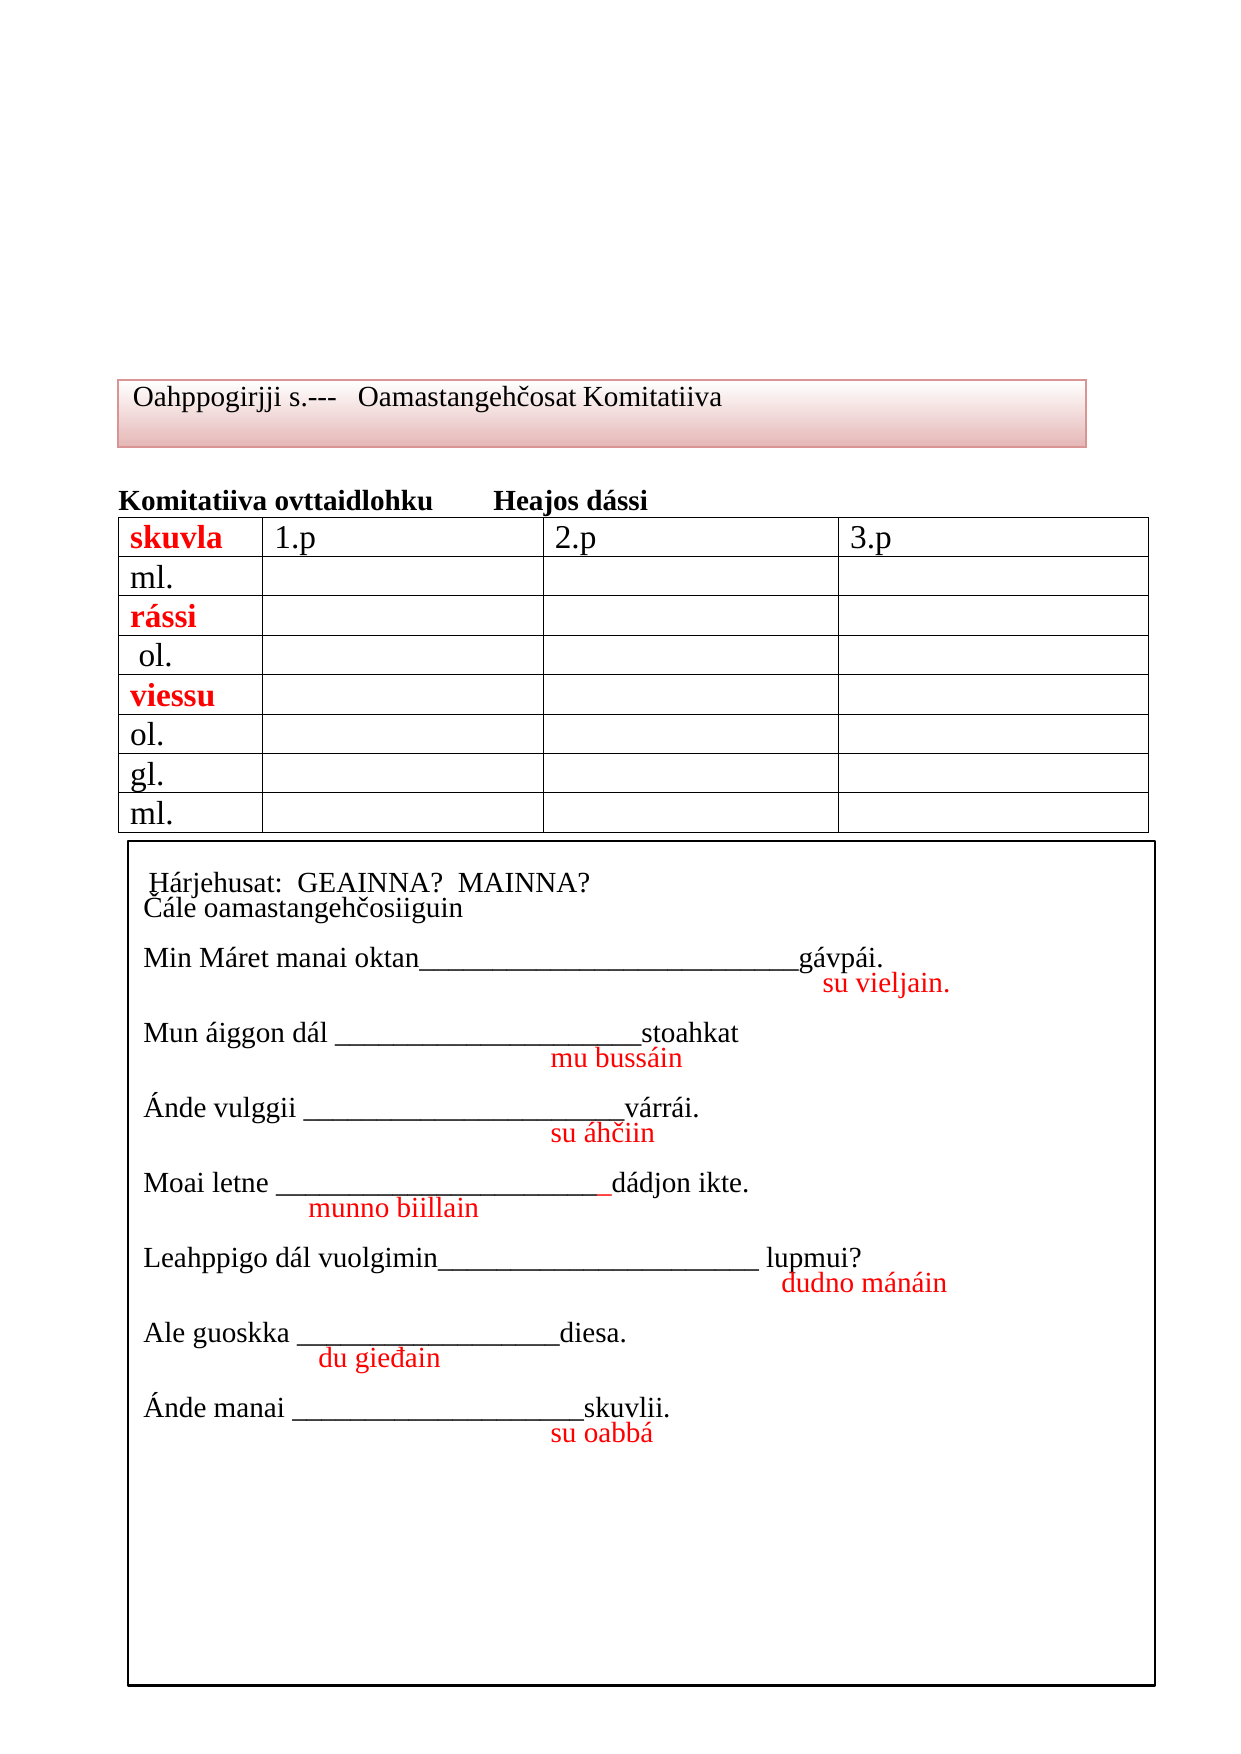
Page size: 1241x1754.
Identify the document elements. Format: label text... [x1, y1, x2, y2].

table_cell gl. [119, 754, 262, 792]
table_cell [263, 754, 543, 792]
table_cell [544, 793, 838, 832]
table_cell [544, 675, 838, 713]
table_cell [544, 557, 838, 595]
table_cell [263, 793, 543, 832]
table_cell [839, 754, 1148, 792]
table_cell [544, 754, 838, 792]
table_cell viessu [119, 675, 262, 713]
table_header 1.p [263, 518, 543, 556]
table_cell [544, 715, 838, 753]
table_cell [263, 557, 543, 595]
table_cell [263, 596, 543, 635]
table_cell rássi [119, 596, 262, 635]
table_cell [544, 596, 838, 635]
table_header 2.p [544, 518, 838, 556]
table_cell [839, 557, 1148, 595]
table_cell [839, 793, 1148, 832]
table_cell [544, 636, 838, 674]
table_cell ml. [119, 557, 262, 595]
table_header skuvla [119, 518, 262, 556]
table_cell ol. [119, 636, 262, 674]
table_cell [263, 675, 543, 713]
text Komitatiiva ovttaidlohku Heajos dássi [118, 483, 1122, 517]
table_cell [839, 715, 1148, 753]
table_cell [263, 715, 543, 753]
table_header 3.p [839, 518, 1148, 556]
table_cell ol. [119, 715, 262, 753]
table_cell [839, 675, 1148, 713]
table_cell ml. [119, 793, 262, 832]
table_cell [839, 596, 1148, 635]
table_cell [839, 636, 1148, 674]
table_cell [263, 636, 543, 674]
